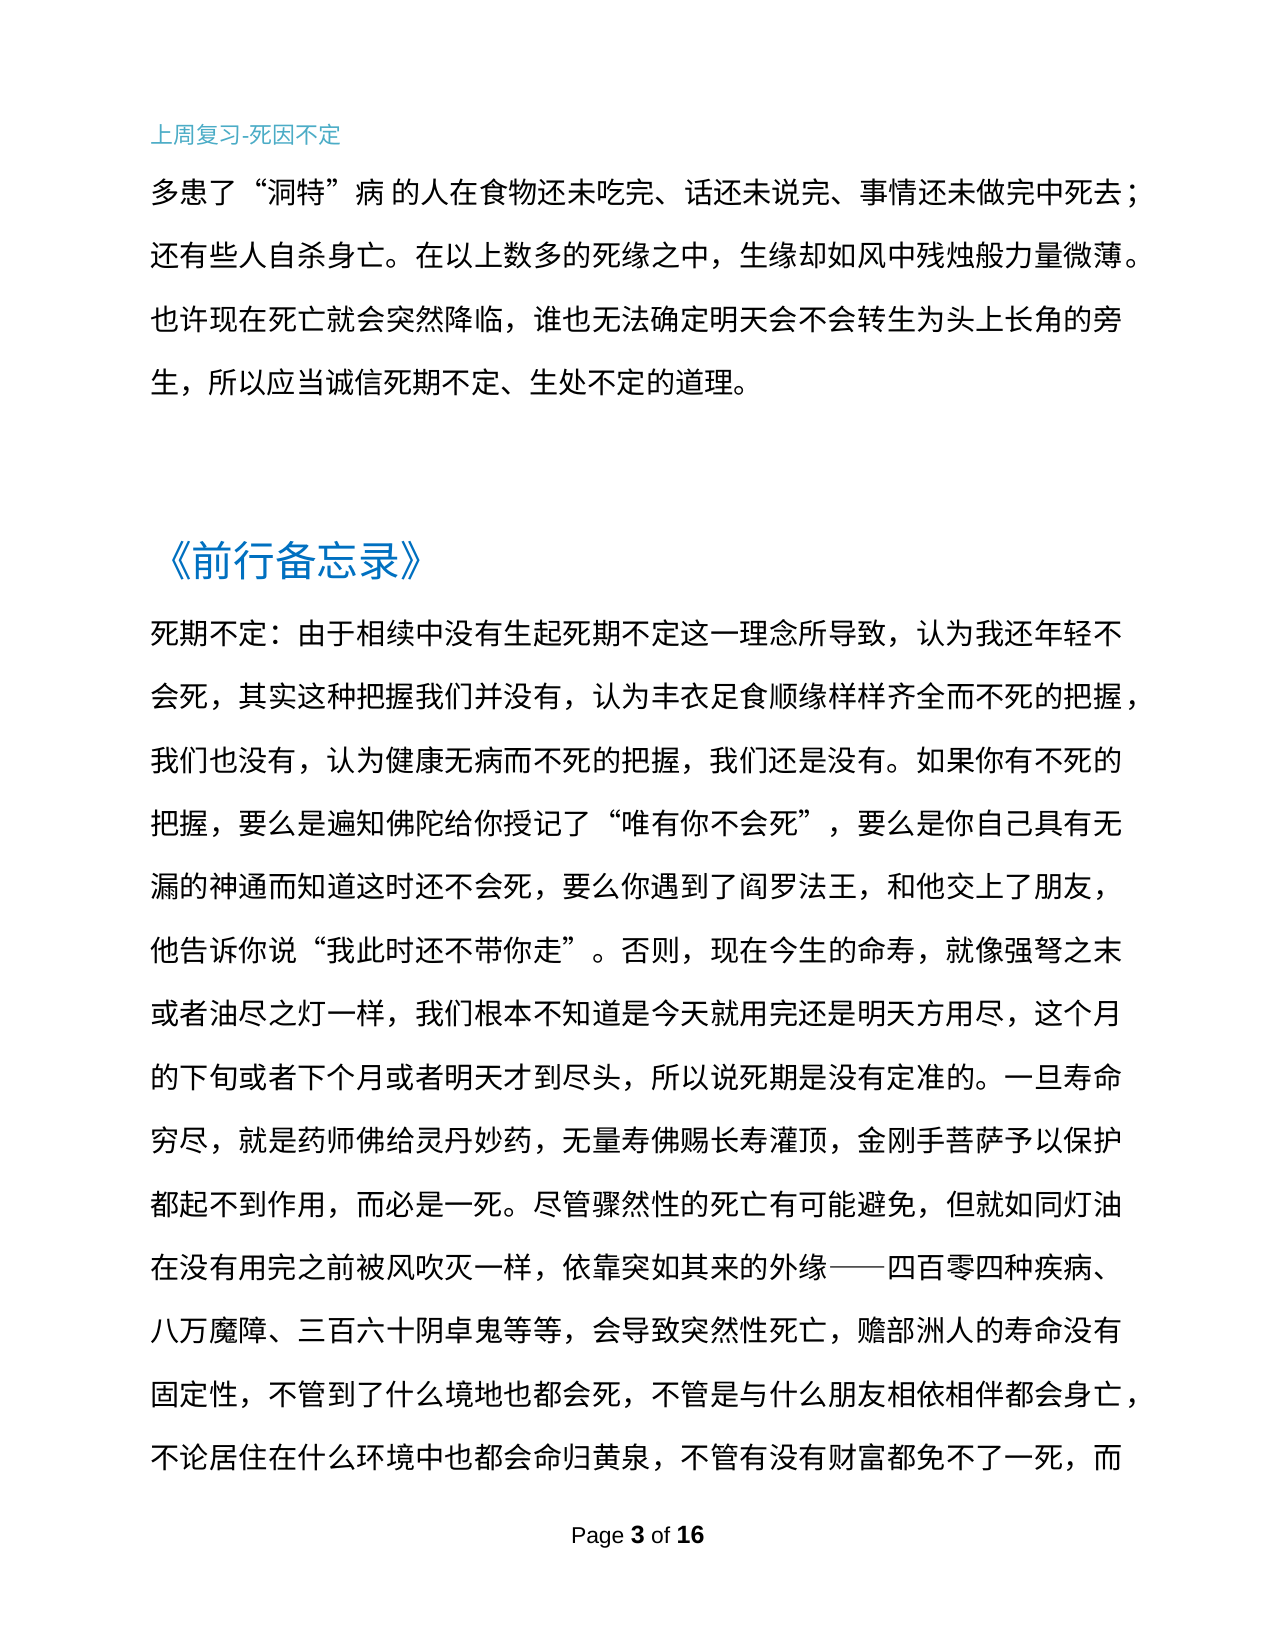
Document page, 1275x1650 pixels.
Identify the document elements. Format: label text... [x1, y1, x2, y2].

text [150, 169, 1125, 402]
subtitle 《前行备忘录》 [150, 528, 1125, 589]
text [150, 610, 1125, 1477]
